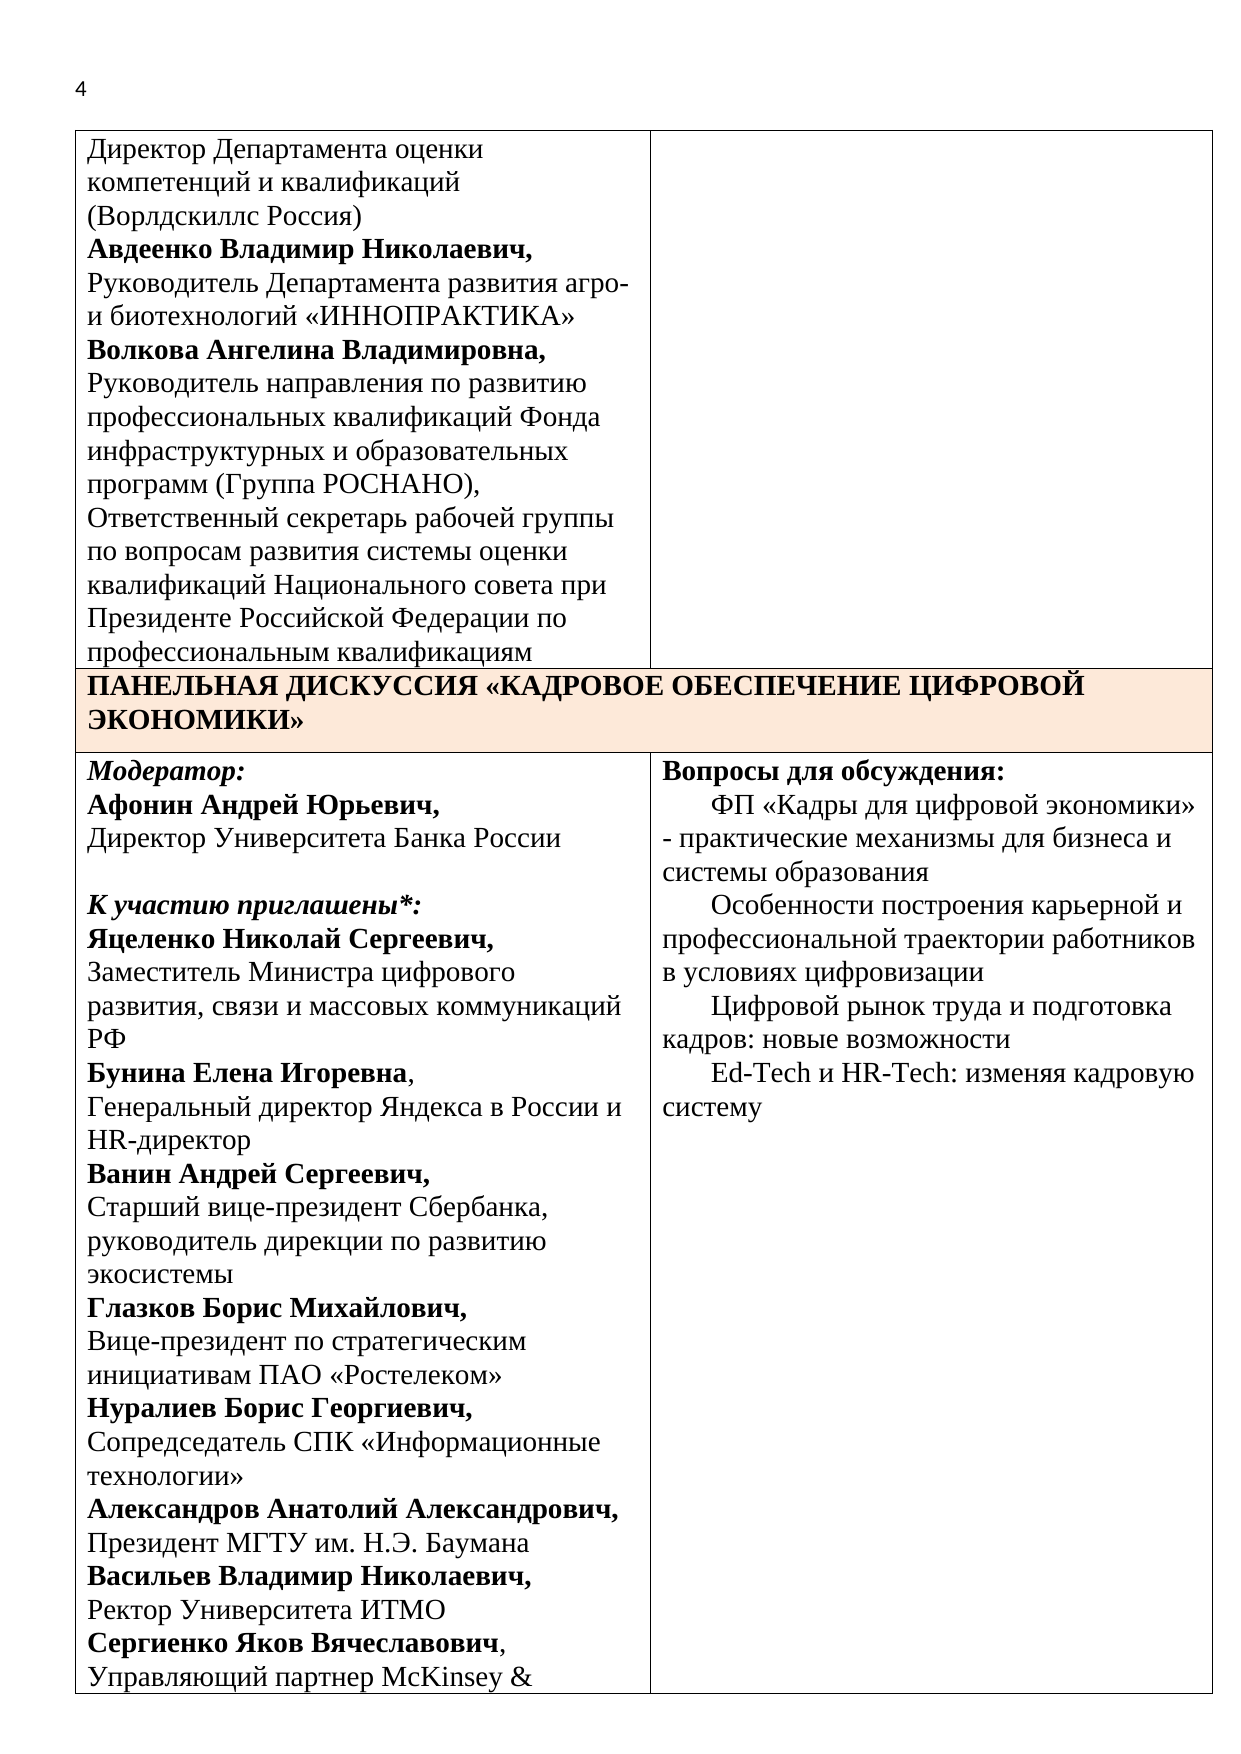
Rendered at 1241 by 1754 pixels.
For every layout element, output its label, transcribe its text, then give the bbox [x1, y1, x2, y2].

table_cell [76, 131, 650, 667]
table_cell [651, 753, 1212, 1692]
table_cell ПАНЕЛЬНАЯ ДИСКУССИЯ «КАДРОВОЕ ОБЕСПЕЧЕНИЕ ЦИФРОВОЙ ЭКОНОМИКИ» [76, 669, 1212, 752]
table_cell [76, 753, 650, 1692]
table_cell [651, 131, 1212, 667]
